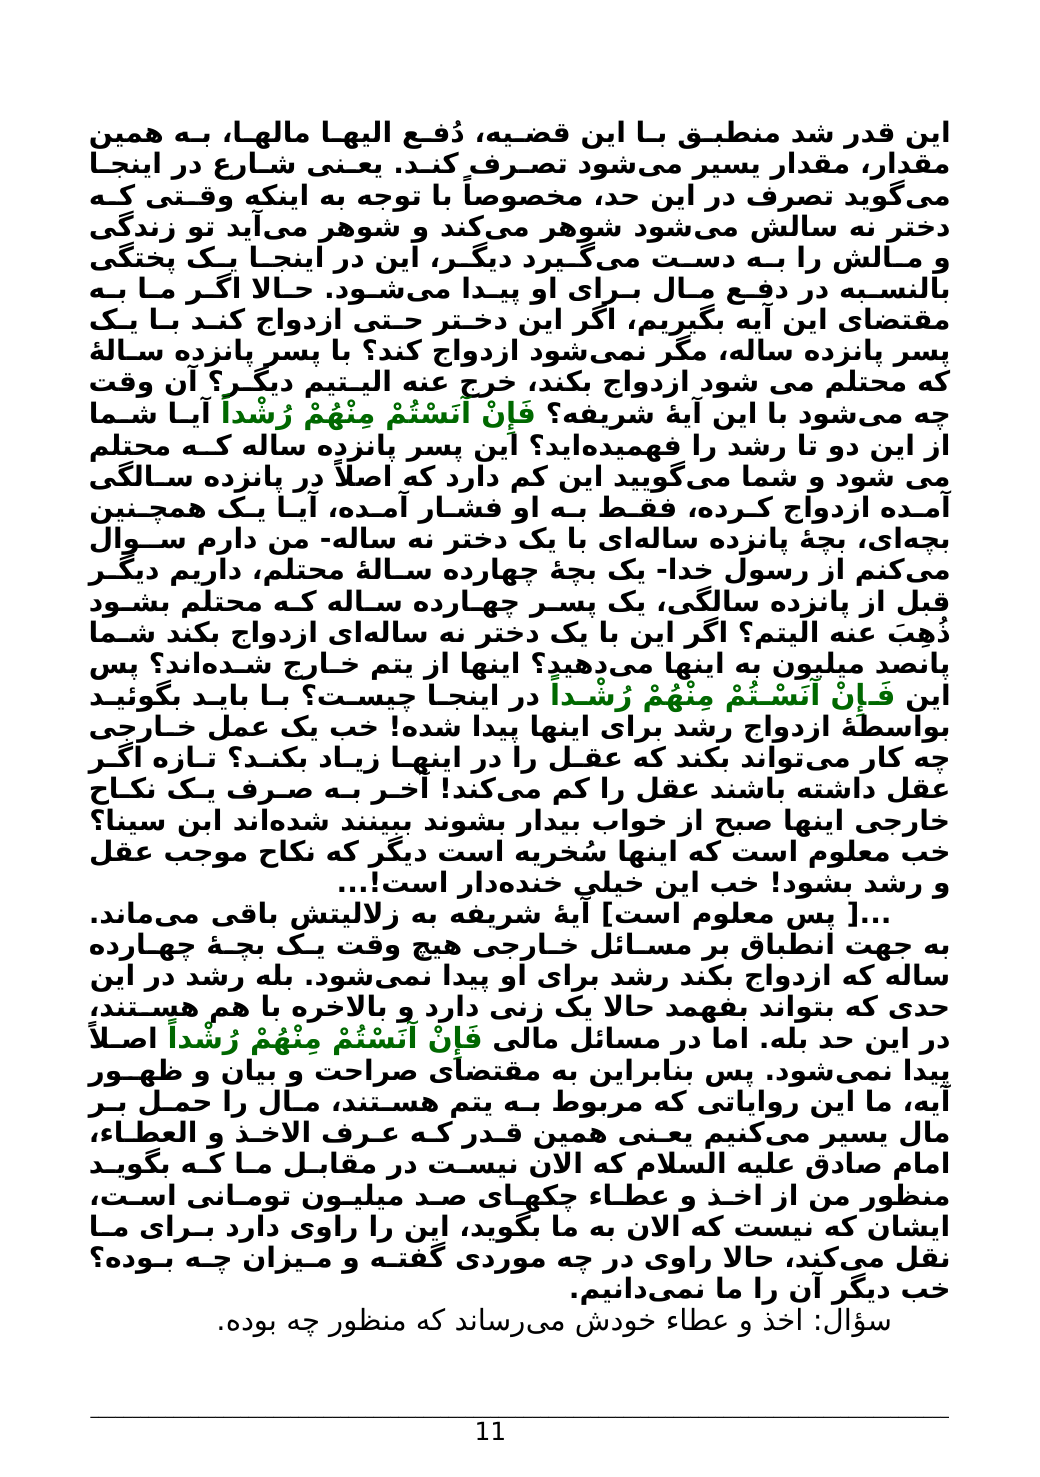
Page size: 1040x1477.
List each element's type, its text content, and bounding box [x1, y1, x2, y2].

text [89, 118, 951, 899]
text سؤال: اخذ و عطاء خودش می‌رساند که منظور چه بوده. [89, 1305, 951, 1337]
text ...[ پس معلوم است] آیۀ شریفه به زلالیتش باقی می‌ماند. به جهت انطباق بر مسائل خارجی هیچ وقت یک بچۀ چهارده ساله که ازدواج بکند رشد برای او پیدا نمی‌شود. بله رشد در این حدی که بتواند بفهمد حالا یک زنی دارد و بالاخره با هم هستند، در این حد بله. اما در مسائل مالی فَإِنْ آنَسْتُمْ مِنْهُمْ رُشْداً اصلاً پیدا نمی‌شود. پس بنابراین به مقتضای صراحت و بیان و ظهور آیه، ما این روایاتی که مربوط به یتم هستند، مال را حمل بر مال یسیر می‌کنیم یعنی همین قدر که عرف الاخذ و العطاء، امام صادق علیه السلام که الان نیست در مقابل ما که بگوید منظور من از اخذ و عطاء چکهای صد میلیون تومانی است، ایشان که نیست که الان به ما بگوید، این را راوی دارد برای ما نقل می‌کند، حالا راوی در چه موردی گفته و میزان چه بوده؟ خب دیگر آن را ما نمی‌دانیم. [89, 899, 951, 1305]
